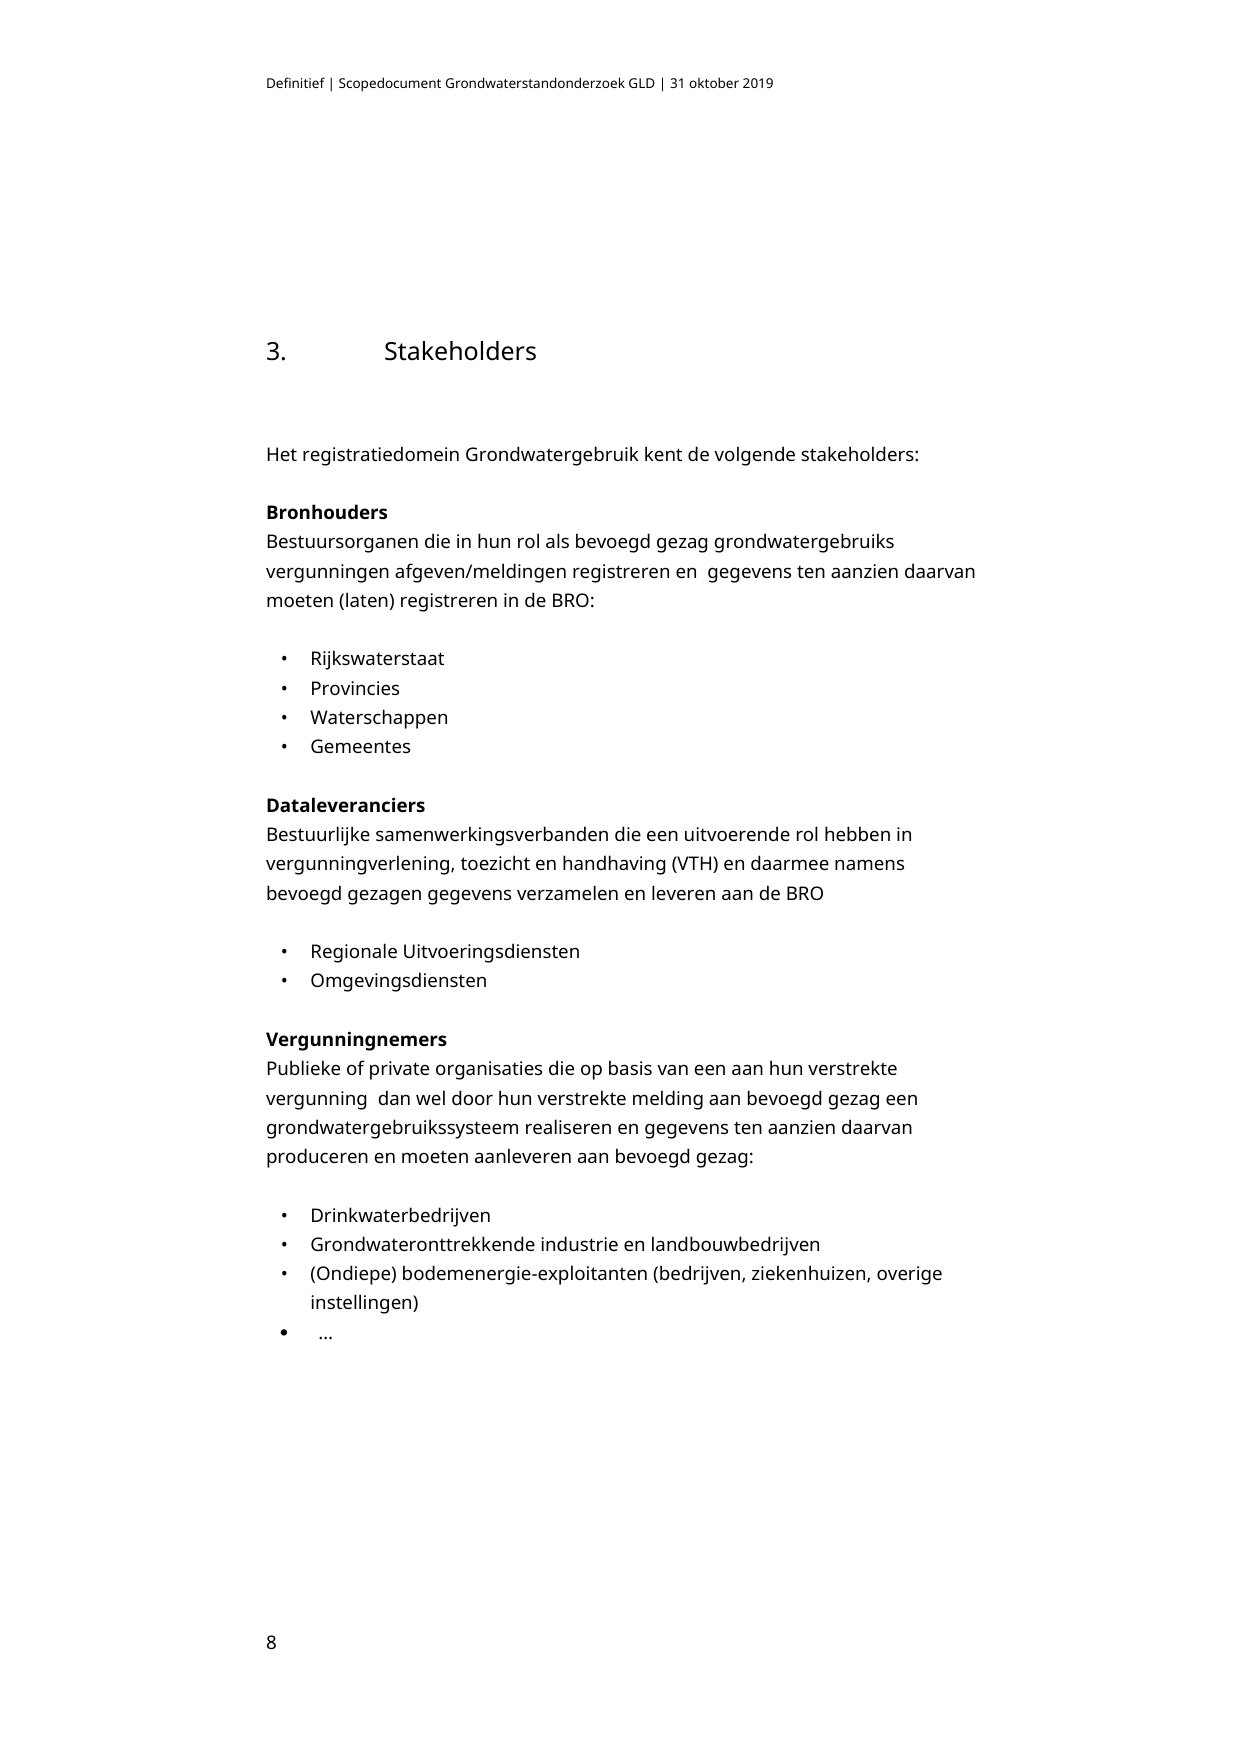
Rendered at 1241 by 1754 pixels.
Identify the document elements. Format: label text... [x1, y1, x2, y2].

text Bestuurlijke samenwerkingsverbanden die een uitvoerende rol hebben in vergunningverlening, toezicht en handhaving (VTH) en daarmee namens bevoegd gezagen gegevens verzamelen en leveren aan de BRO [266, 821, 977, 905]
text • (Ondiepe) bodemenergie-exploitanten (bedrijven, ziekenhuizen, overige instellingen) [281, 1260, 977, 1315]
text Het registratiedomein Grondwatergebruik kent de volgende stakeholders: [266, 441, 977, 466]
list … [281, 1319, 977, 1344]
text • Gemeentes [281, 733, 977, 759]
text • Provincies [281, 675, 977, 701]
text • Rijkswaterstaat [281, 646, 977, 671]
subtitle 3. Stakeholders [266, 341, 977, 366]
text • Waterschappen [281, 704, 977, 730]
text • Grondwateronttrekkende industrie en landbouwbedrijven [281, 1231, 977, 1257]
text Dataleveranciers [266, 792, 977, 818]
text • Regionale Uitvoeringsdiensten [281, 938, 977, 964]
text Vergunningnemers [266, 1026, 977, 1052]
text Bronhouders [266, 499, 977, 525]
text Bestuursorganen die in hun rol als bevoegd gezag grondwatergebruiks vergunningen afgeven/meldingen registreren en gegevens ten aanzien daarvan moeten (laten) registreren in de BRO: [266, 529, 977, 613]
text Publieke of private organisaties die op basis van een aan hun verstrekte vergunning dan wel door hun verstrekte melding aan bevoegd gezag een grondwatergebruikssysteem realiseren en gegevens ten aanzien daarvan produceren en moeten aanleveren aan bevoegd gezag: [266, 1056, 977, 1169]
text • Drinkwaterbedrijven [281, 1202, 977, 1227]
text • Omgevingsdiensten [281, 968, 977, 993]
